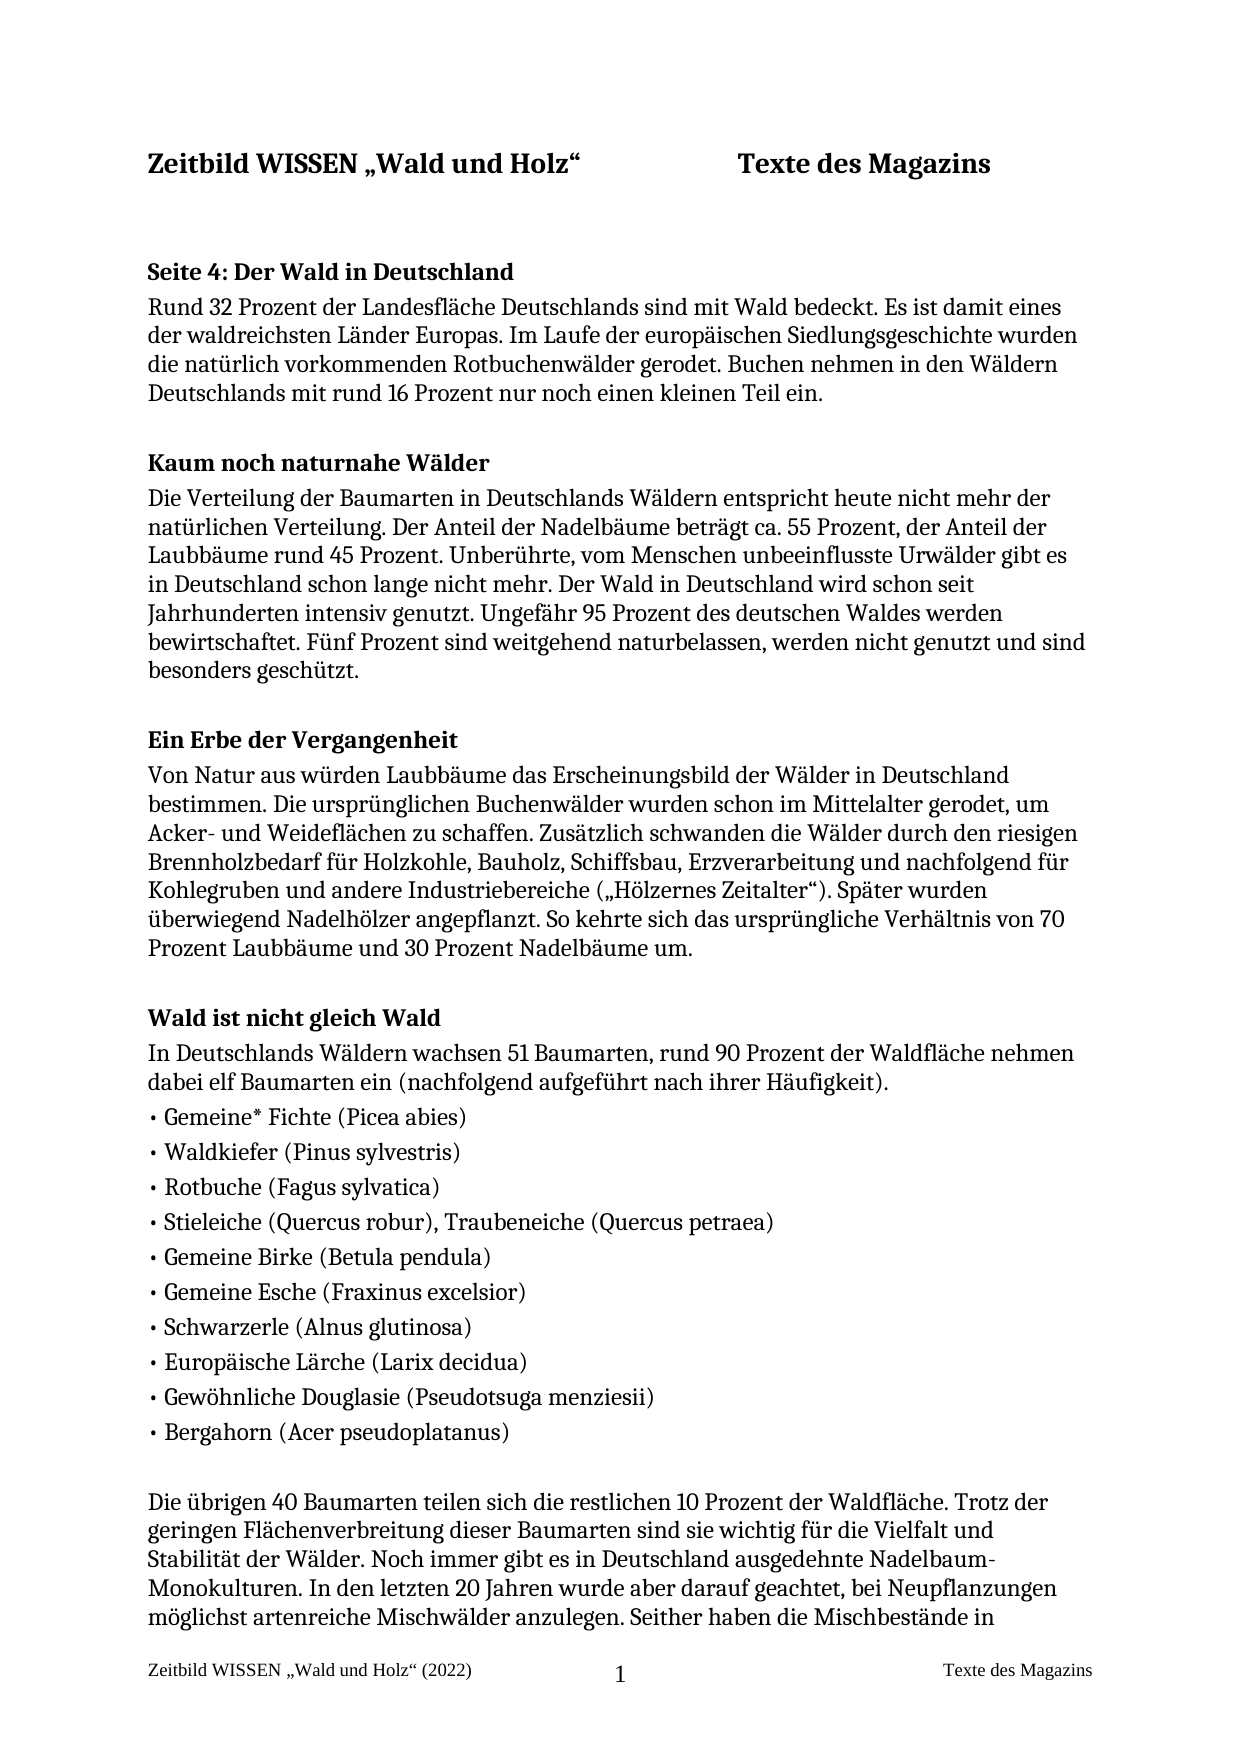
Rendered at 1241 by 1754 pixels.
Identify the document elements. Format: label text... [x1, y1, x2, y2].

text • Europäische Lärche (Larix decidua) [148, 1347, 1092, 1376]
text Rund 32 Prozent der Landesfläche Deutschlands sind mit Wald bedeckt. Es ist damit eines der waldreichsten Länder Europas. Im Laufe der europäischen Siedlungsgeschichte wurden die natürlich vorkommenden Rotbuchenwälder gerodet. Buchen nehmen in den Wäldern Deutschlands mit rund 16 Prozent nur noch einen kleinen Teil ein. [148, 292, 1092, 407]
text • Rotbuche (Fagus sylvatica) [148, 1172, 1092, 1201]
text • Gemeine Esche (Fraxinus excelsior) [148, 1277, 1092, 1306]
text • Waldkiefer (Pinus sylvestris) [148, 1137, 1092, 1166]
text • Schwarzerle (Alnus glutinosa) [148, 1312, 1092, 1341]
text In Deutschlands Wäldern wachsen 51 Baumarten, rund 90 Prozent der Waldfläche nehmen dabei elf Baumarten ein (nachfolgend aufgeführt nach ihrer Häufigkeit). [148, 1039, 1092, 1096]
text Kaum noch naturnahe Wälder [148, 449, 1092, 477]
text Von Natur aus würden Laubbäume das Erscheinungsbild der Wälder in Deutschland bestimmen. Die ursprünglichen Buchenwälder wurden schon im Mittelalter gerodet, um Acker- und Weideflächen zu schaffen. Zusätzlich schwanden die Wälder durch den riesigen Brennholzbedarf für Holzkohle, Bauholz, Schiffsbau, Erzverarbeitung und nachfolgend für Kohlegruben und andere Industriebereiche („Hölzernes Zeitalter“). Später wurden überwiegend Nadelhölzer angepflanzt. So kehrte sich das ursprüngliche Verhältnis von 70 Prozent Laubbäume und 30 Prozent Nadelbäume um. [148, 761, 1092, 962]
text Seite 4: Der Wald in Deutschland [148, 257, 1092, 286]
text Die Verteilung der Baumarten in Deutschlands Wäldern entspricht heute nicht mehr der natürlichen Verteilung. Der Anteil der Nadelbäume beträgt ca. 55 Prozent, der Anteil der Laubbäume rund 45 Prozent. Unberührte, vom Menschen unbeeinflusste Urwälder gibt es in Deutschland schon lange nicht mehr. Der Wald in Deutschland wird schon seit Jahrhunderten intensiv genutzt. Ungefähr 95 Prozent des deutschen Waldes werden bewirtschaftet. Fünf Prozent sind weitgehend naturbelassen, werden nicht genutzt und sind besonders geschützt. [148, 484, 1092, 685]
text • Gewöhnliche Douglasie (Pseudotsuga menziesii) [148, 1382, 1092, 1411]
text • Gemeine* Fichte (Picea abies) [148, 1102, 1092, 1131]
text Ein Erbe der Vergangenheit [148, 726, 1092, 755]
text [148, 1487, 1092, 1631]
text Zeitbild WISSEN „Wald und Holz“ Texte des Magazins [148, 148, 1092, 181]
text • Gemeine Birke (Betula pendula) [148, 1242, 1092, 1271]
text Wald ist nicht gleich Wald [148, 1004, 1092, 1032]
text • Bergahorn (Acer pseudoplatanus) [148, 1417, 1092, 1446]
text • Stieleiche (Quercus robur), Traubeneiche (Quercus petraea) [148, 1207, 1092, 1236]
